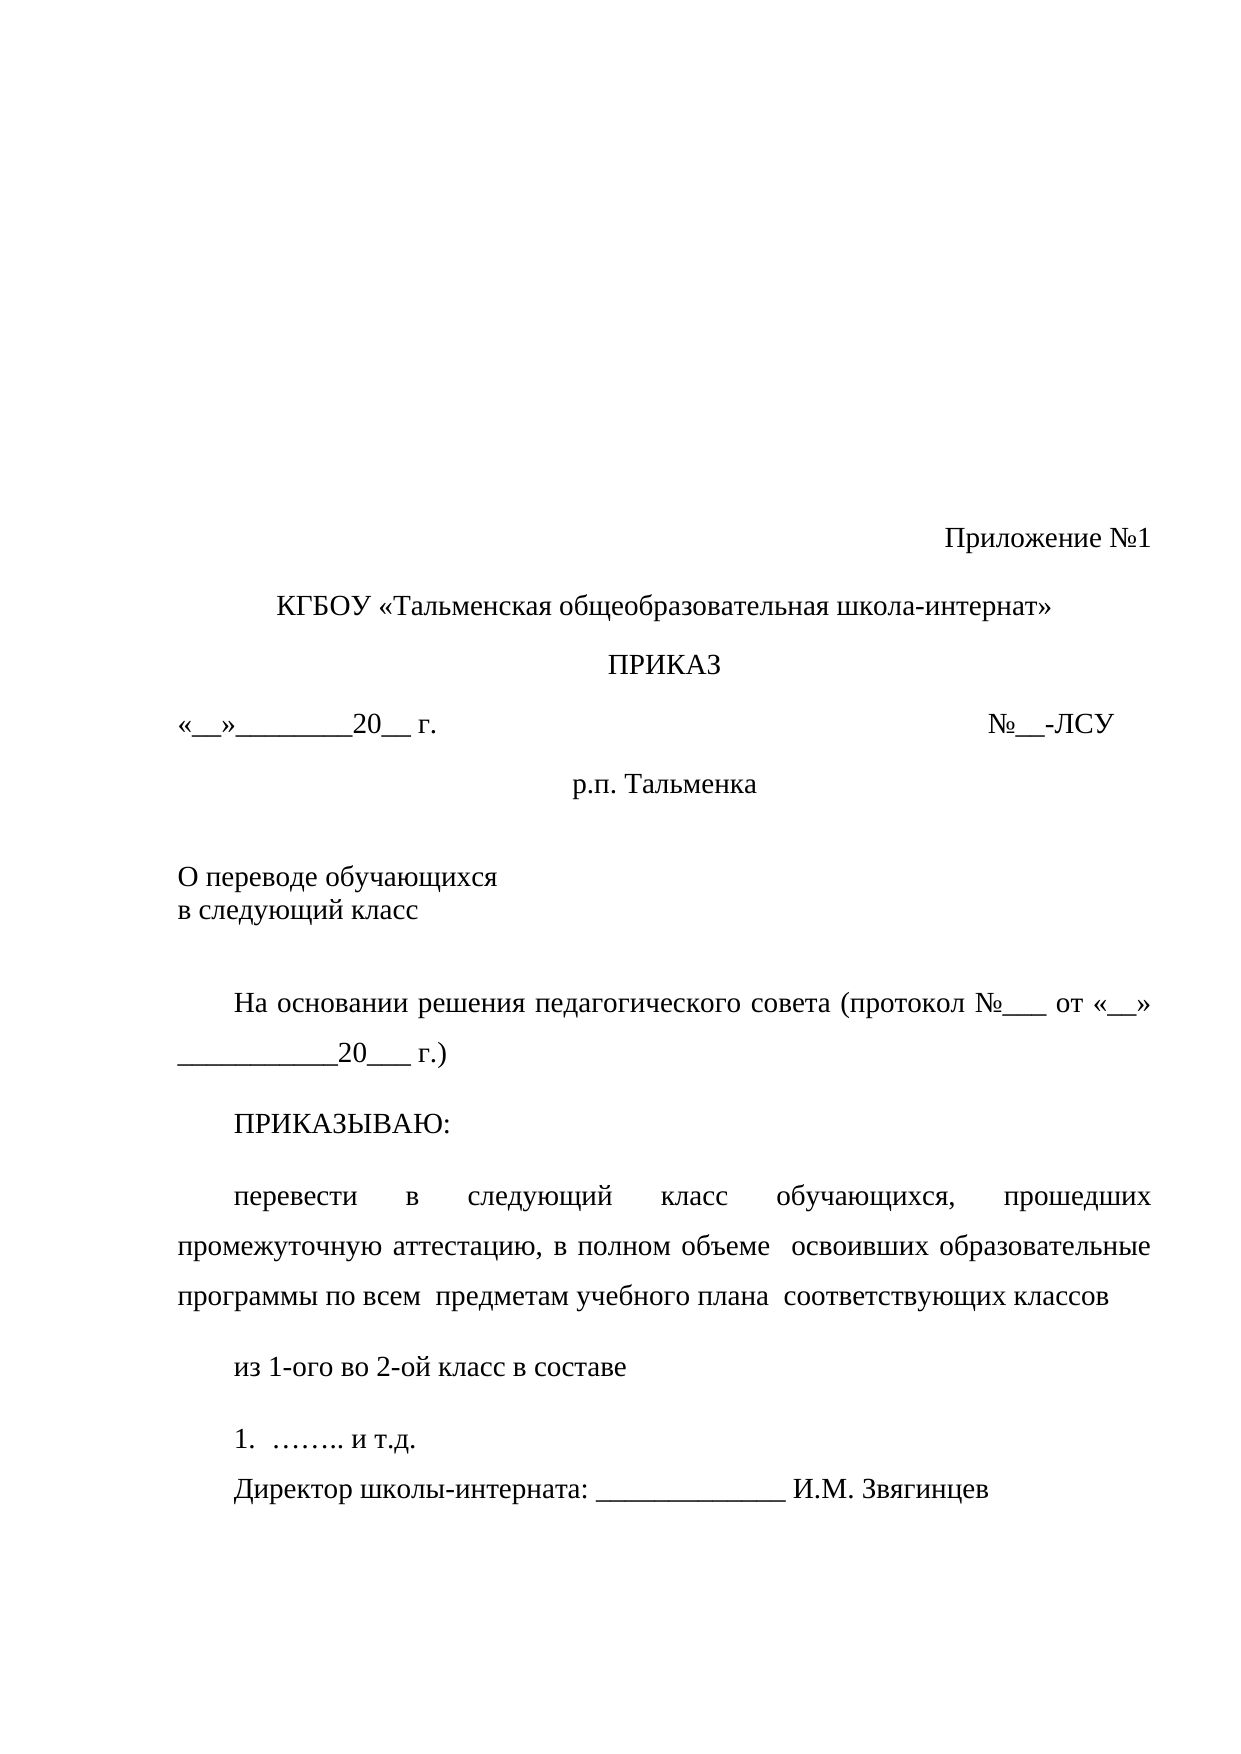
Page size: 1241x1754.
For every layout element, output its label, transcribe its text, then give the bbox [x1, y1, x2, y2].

text р.п. Тальменка [177, 766, 1152, 799]
text КГБОУ «Тальменская общеобразовательная школа-интернат» [177, 588, 1152, 621]
list …….. и т.д. [233, 1421, 1152, 1454]
text О переводе обучающихся [177, 859, 1152, 892]
text ПРИКАЗЫВАЮ: [177, 1107, 1152, 1140]
text перевести в следующий класс обучающихся, прошедших промежуточную аттестацию, в полном объеме освоивших образовательные программы по всем предметам учебного плана соответствующих классов [177, 1178, 1152, 1312]
text ПРИКАЗ [177, 647, 1152, 681]
text Приложение №1 [177, 521, 1152, 554]
text Директор школы-интерната: _____________ И.М. Звягинцев [233, 1471, 1152, 1504]
text в следующий класс [177, 892, 1152, 926]
text На основании решения педагогического совета (протокол №___ от «__» ___________20___ г.) [177, 985, 1152, 1069]
text из 1-ого во 2-ой класс в составе [177, 1349, 1152, 1383]
text «__»________20__ г. №__-ЛСУ [177, 706, 1152, 740]
